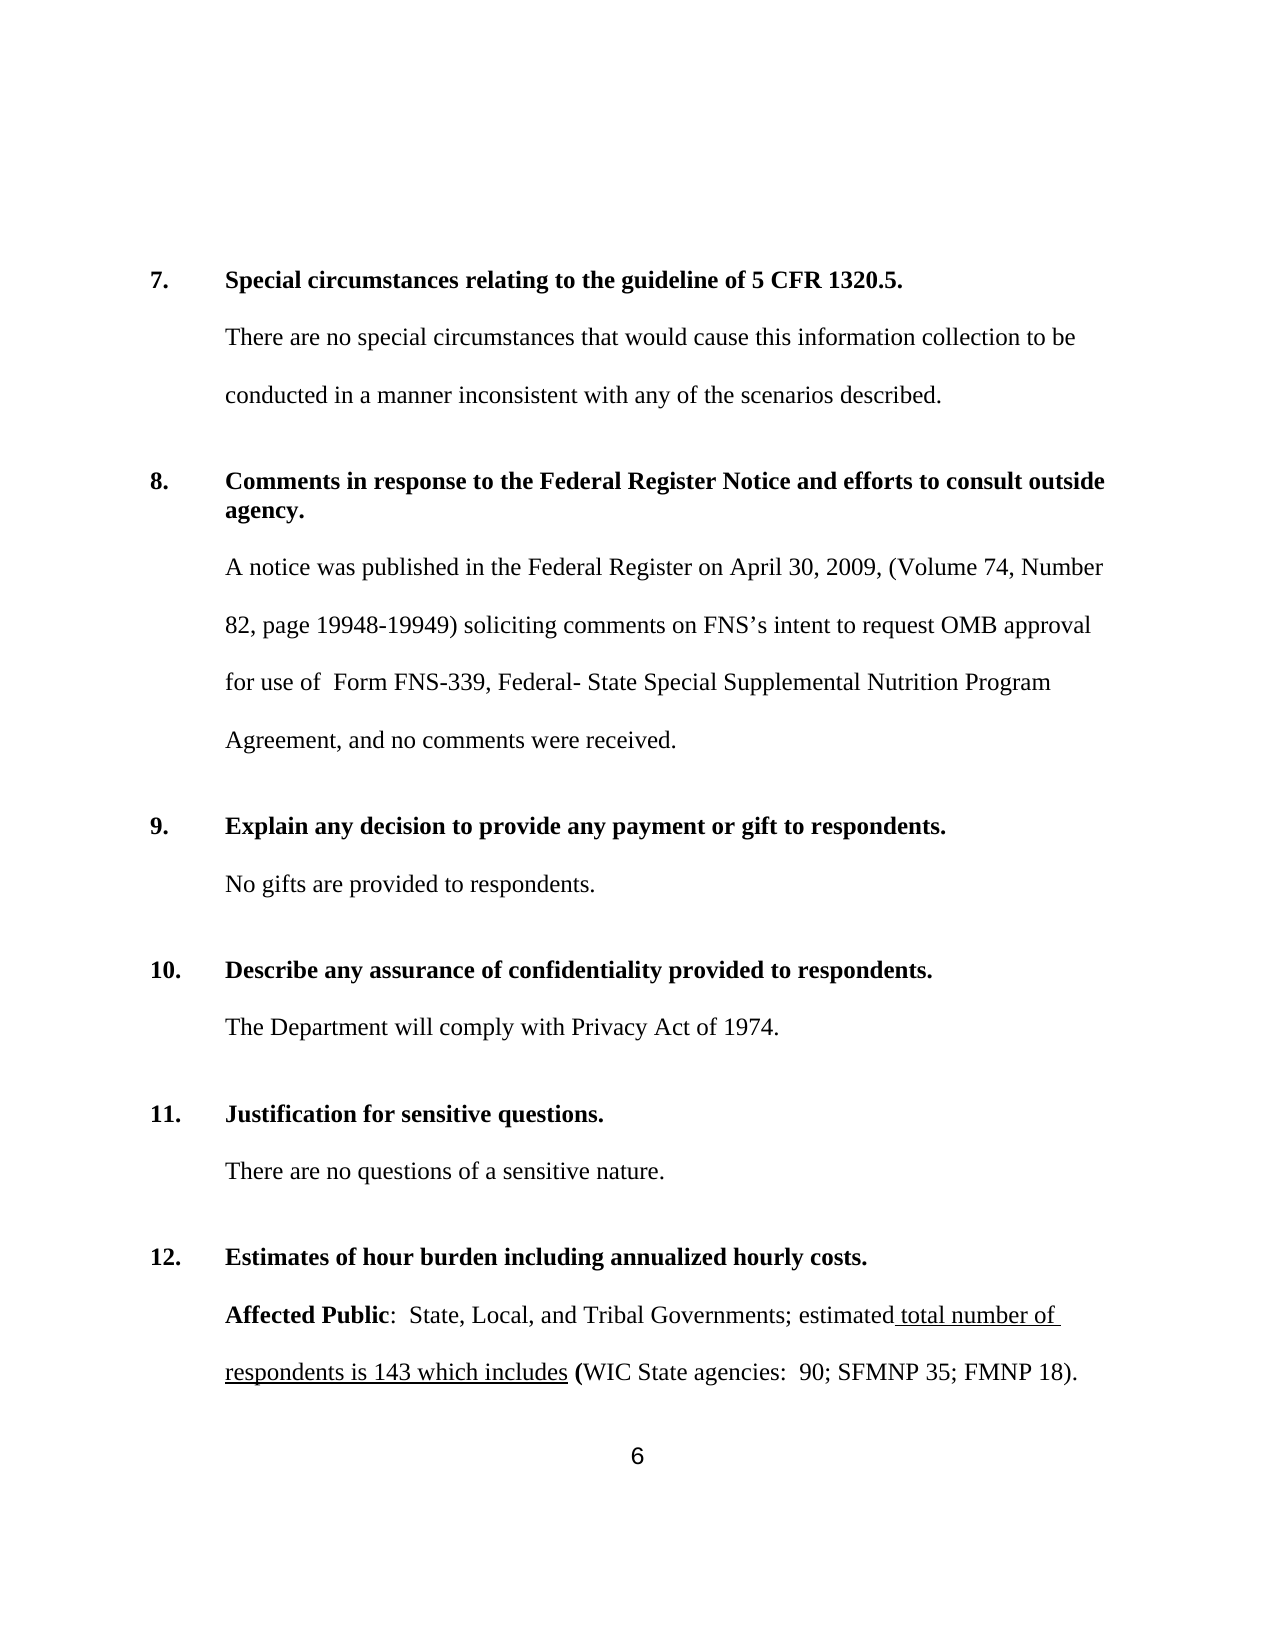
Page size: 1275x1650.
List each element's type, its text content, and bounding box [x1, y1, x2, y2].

text 9. Explain any decision to provide any payment or gift to respondents. [150, 811, 1125, 840]
text There are no questions of a sensitive nature. [225, 1156, 1125, 1185]
list Affected Public: State, Local, and Tribal Governments; estimated total number of respondents is 143 which includes (WIC State agencies: 90; SFMNP 35; FMNP 18). [225, 1300, 1125, 1386]
text 7. Special circumstances relating to the guideline of 5 CFR 1320.5. [150, 265, 1125, 294]
text A notice was published in the Federal Register on April 30, 2009, (Volume 74, Number 82, page 19948-19949) soliciting comments on FNS’s intent to request OMB approval for use of Form FNS-339, Federal- State Special Supplemental Nutrition Program Agreement, and no comments were received. [150, 552, 1125, 754]
text 11. Justification for sensitive questions. [150, 1099, 1125, 1127]
text The Department will comply with Privacy Act of 1974. [150, 1012, 1125, 1041]
text There are no special circumstances that would cause this information collection to be conducted in a manner inconsistent with any of the scenarios described. [150, 322, 1125, 409]
text 12. Estimates of hour burden including annualized hourly costs. [150, 1242, 1125, 1271]
text 8. Comments in response to the Federal Register Notice and efforts to consult outside agency. [150, 466, 1125, 524]
text No gifts are provided to respondents. [150, 869, 1125, 897]
text 10. Describe any assurance of confidentiality provided to respondents. [150, 955, 1125, 984]
